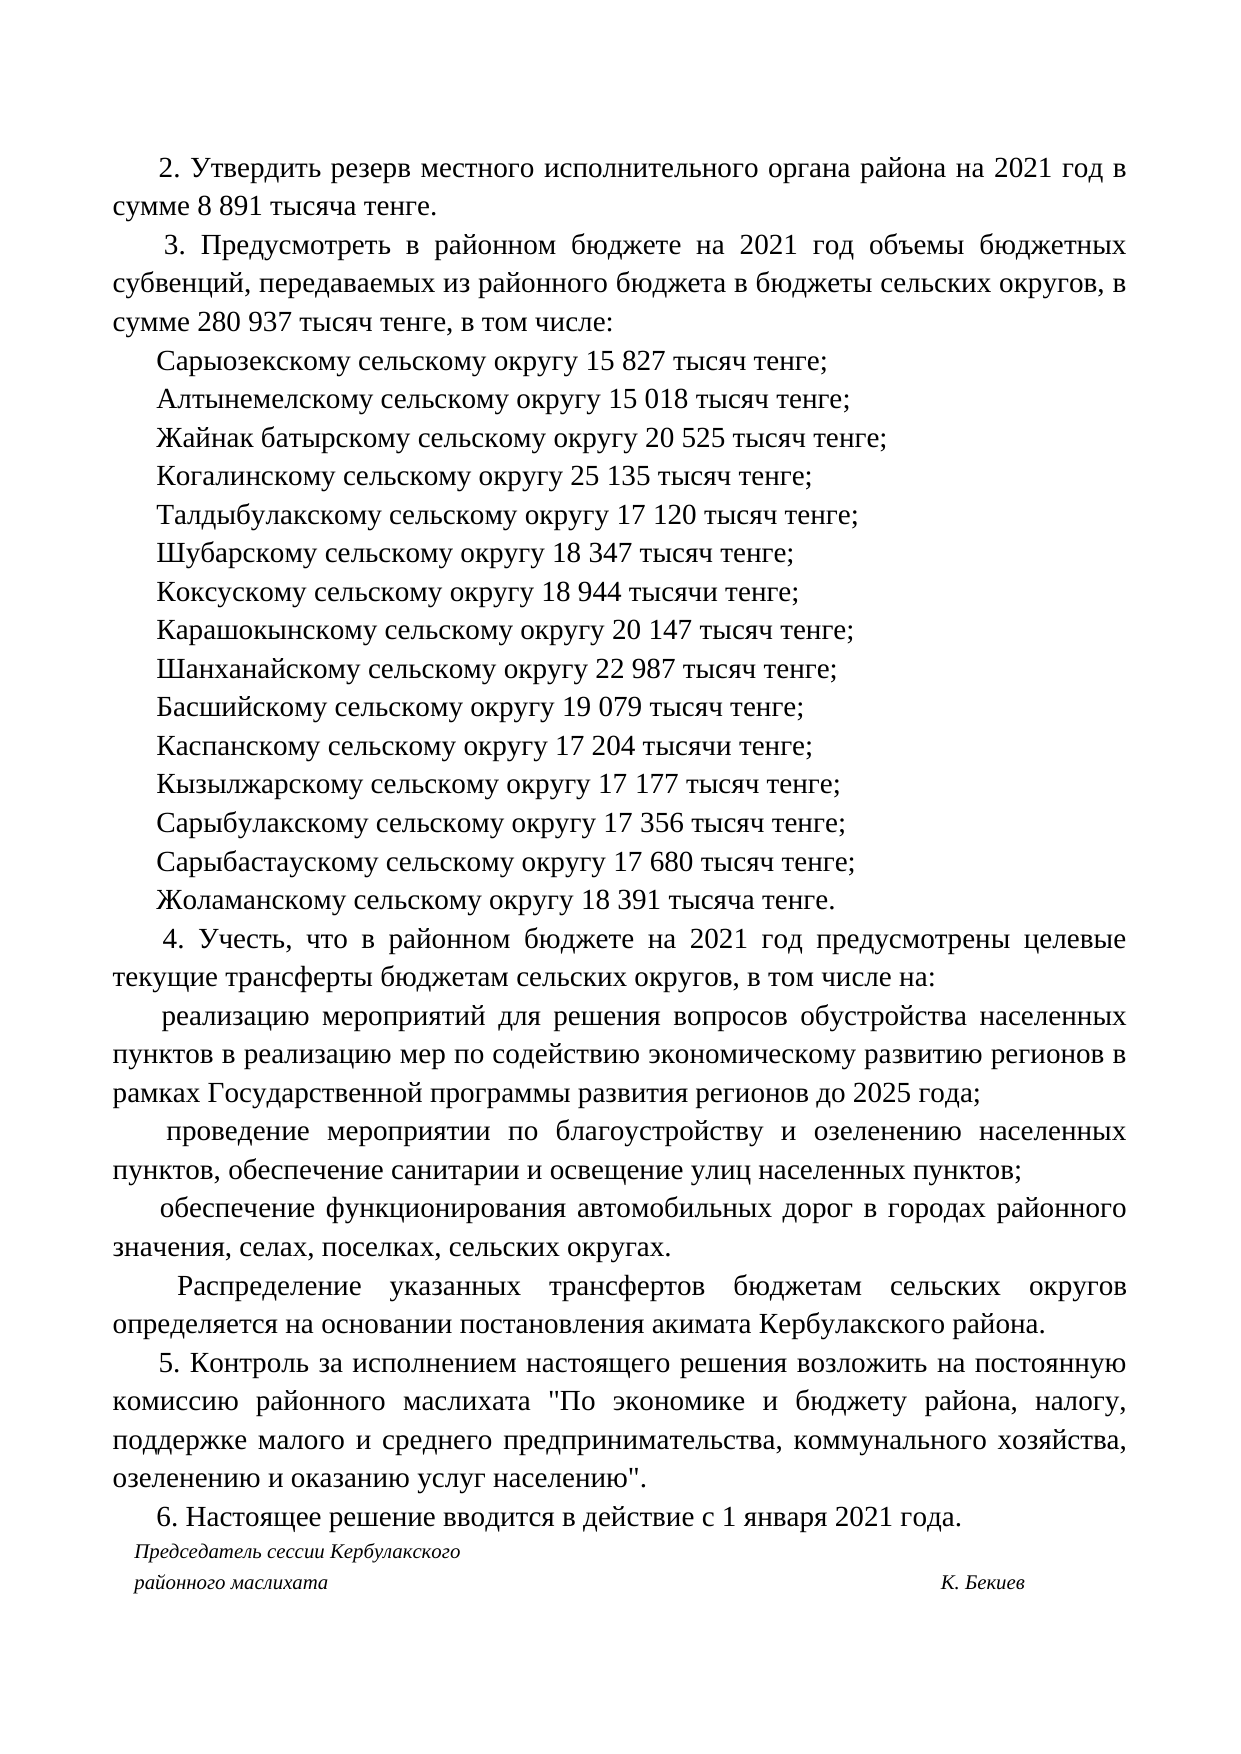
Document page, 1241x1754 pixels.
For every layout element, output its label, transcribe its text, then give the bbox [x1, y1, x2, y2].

text Жоламанскому сельскому округу 18 391 тысяча тенге. [112, 882, 1128, 916]
text Алтынемелскому сельскому округу 15 018 тысяч тенге; [112, 381, 1128, 415]
text Каспанскому сельскому округу 17 204 тысячи тенге; [112, 728, 1128, 762]
table_header Председатель сессии Кербулакского [101, 1538, 1240, 1568]
text Кызылжарскому сельскому округу 17 177 тысяч тенге; [112, 767, 1128, 800]
text проведение мероприятии по благоустройству и озеленению населенных пунктов, обеспечение санитарии и освещение улиц населенных пунктов; [112, 1113, 1128, 1186]
text Сарыбастаускому сельскому округу 17 680 тысяч тенге; [112, 844, 1128, 877]
text Сарыбулакскому сельскому округу 17 356 тысяч тенге; [112, 805, 1128, 839]
text 6. Настоящее решение вводится в действие с 1 января 2021 года. [112, 1499, 1128, 1532]
text Шанханайскому сельскому округу 22 987 тысяч тенге; [112, 651, 1128, 684]
text 4. Учесть, что в районном бюджете на 2021 год предусмотрены целевые текущие трансферты бюджетам сельских округов, в том числе на: [112, 921, 1128, 993]
text обеспечение функционирования автомобильных дорог в городах районного значения, селах, поселках, сельских округах. [112, 1191, 1128, 1263]
text 3. Предусмотреть в районном бюджете на 2021 год объемы бюджетных субвенций, передаваемых из районного бюджета в бюджеты сельских округов, в сумме 280 937 тысяч тенге, в том числе: [112, 227, 1128, 338]
table_cell К. Бекиев [939, 1569, 1240, 1599]
text реализацию мероприятий для решения вопросов обустройства населенных пунктов в реализацию мер по содействию экономическому развитию регионов в рамках Государственной программы развития регионов до 2025 года; [112, 998, 1128, 1108]
text Басшийскому сельскому округу 19 079 тысяч тенге; [112, 689, 1128, 723]
text Карашокынскому сельскому округу 20 147 тысяч тенге; [112, 612, 1128, 646]
text Когалинскому сельскому округу 25 135 тысяч тенге; [112, 458, 1128, 492]
text Шубарскому сельскому округу 18 347 тысяч тенге; [112, 535, 1128, 569]
table_cell районного маслихата [101, 1569, 939, 1599]
text 2. Утвердить резерв местного исполнительного органа района на 2021 год в сумме 8 891 тысяча тенге. [112, 150, 1128, 222]
text Сарыозекскому сельскому округу 15 827 тысяч тенге; [112, 343, 1128, 376]
text Коксускому сельскому округу 18 944 тысячи тенге; [112, 574, 1128, 607]
text Жайнак батырскому сельскому округу 20 525 тысяч тенге; [112, 420, 1128, 453]
text Распределение указанных трансфертов бюджетам сельских округов определяется на основании постановления акимата Кербулакского района. [112, 1268, 1128, 1340]
text 5. Контроль за исполнением настоящего решения возложить на постоянную комиссию районного маслихата "По экономике и бюджету района, налогу, поддержке малого и среднего предпринимательства, коммунального хозяйства, озеленению и оказанию услуг населению". [112, 1345, 1128, 1494]
text Талдыбулакскому сельскому округу 17 120 тысяч тенге; [112, 497, 1128, 530]
